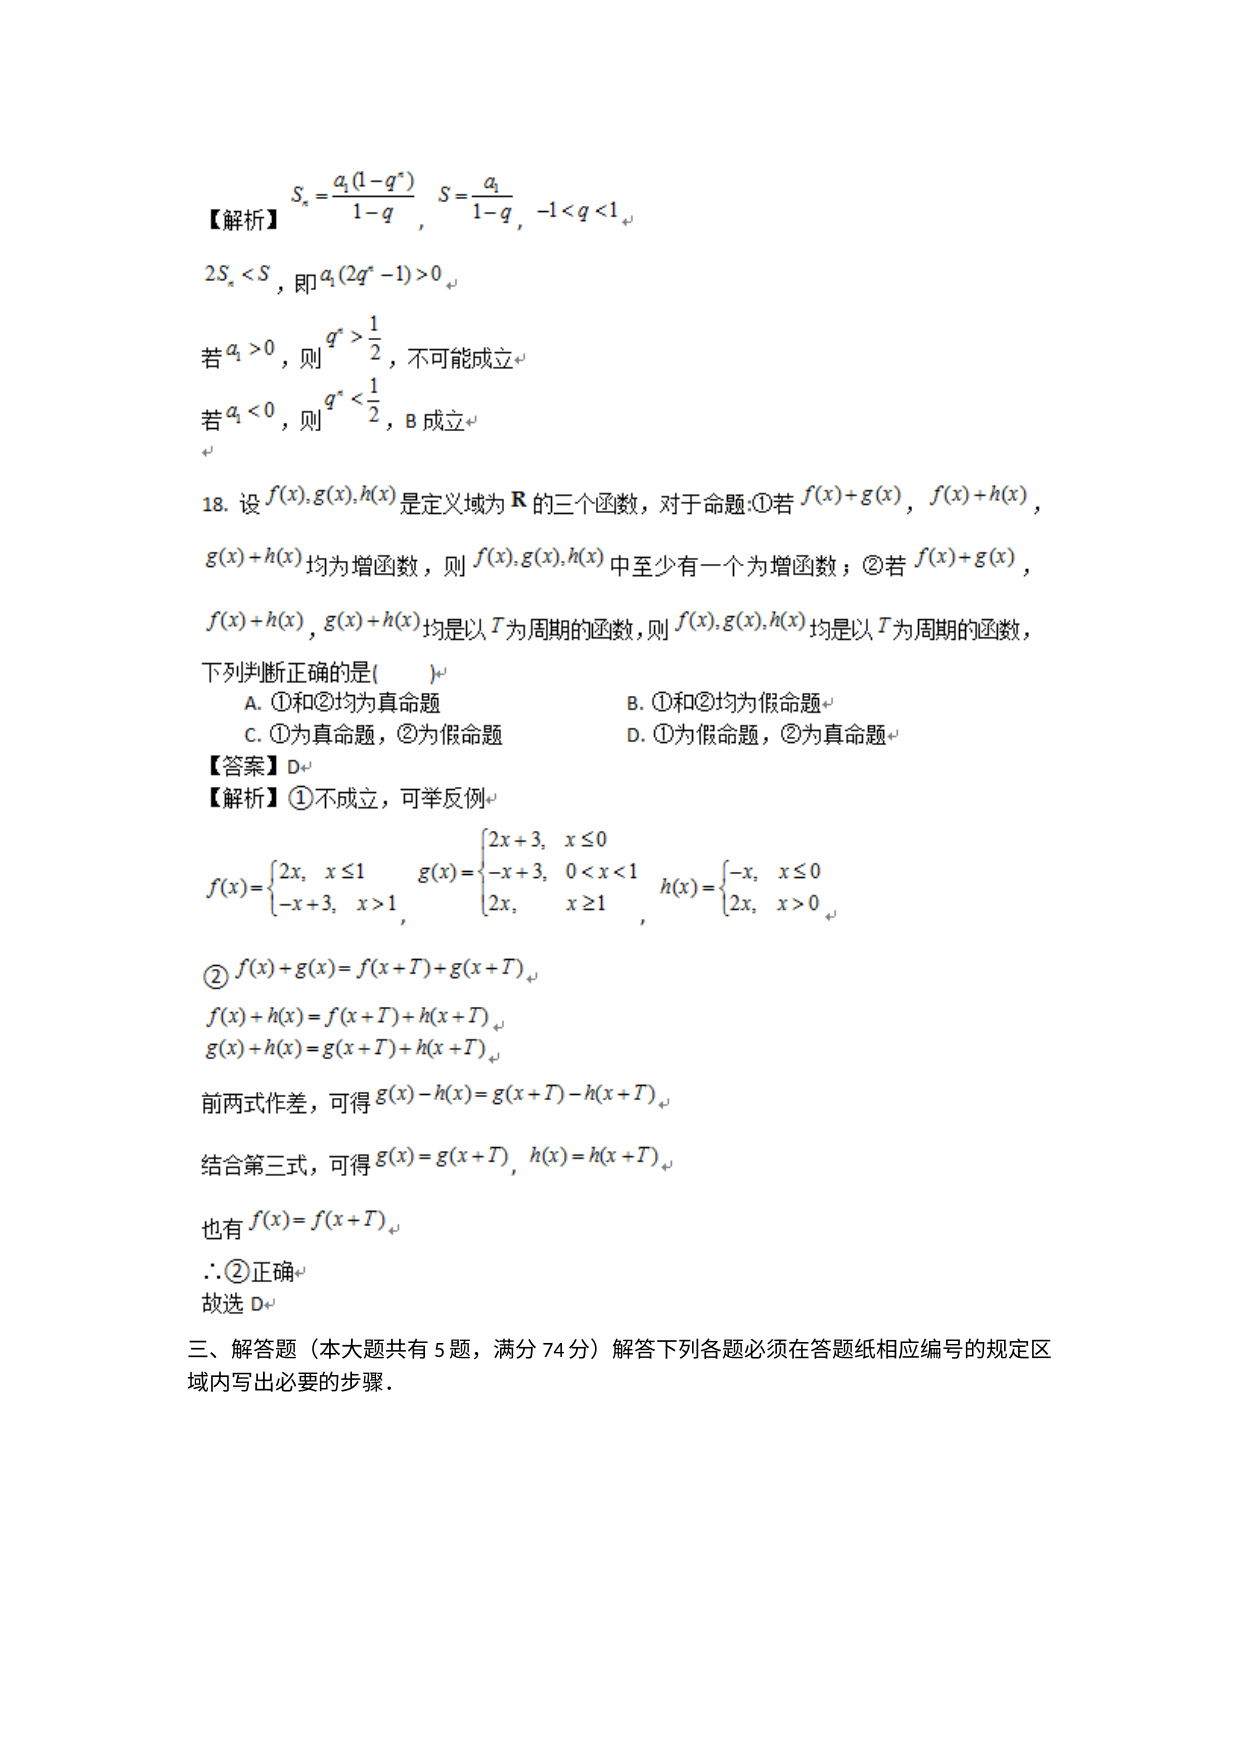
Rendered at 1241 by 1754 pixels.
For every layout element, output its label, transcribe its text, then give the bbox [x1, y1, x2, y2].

text 三、解答题（本大题共有5题，满分74分）解答下列各题必须在答题纸相应编号的规定区域内写出必要的步骤． [187, 1332, 1053, 1397]
picture [187, 162, 1053, 1320]
